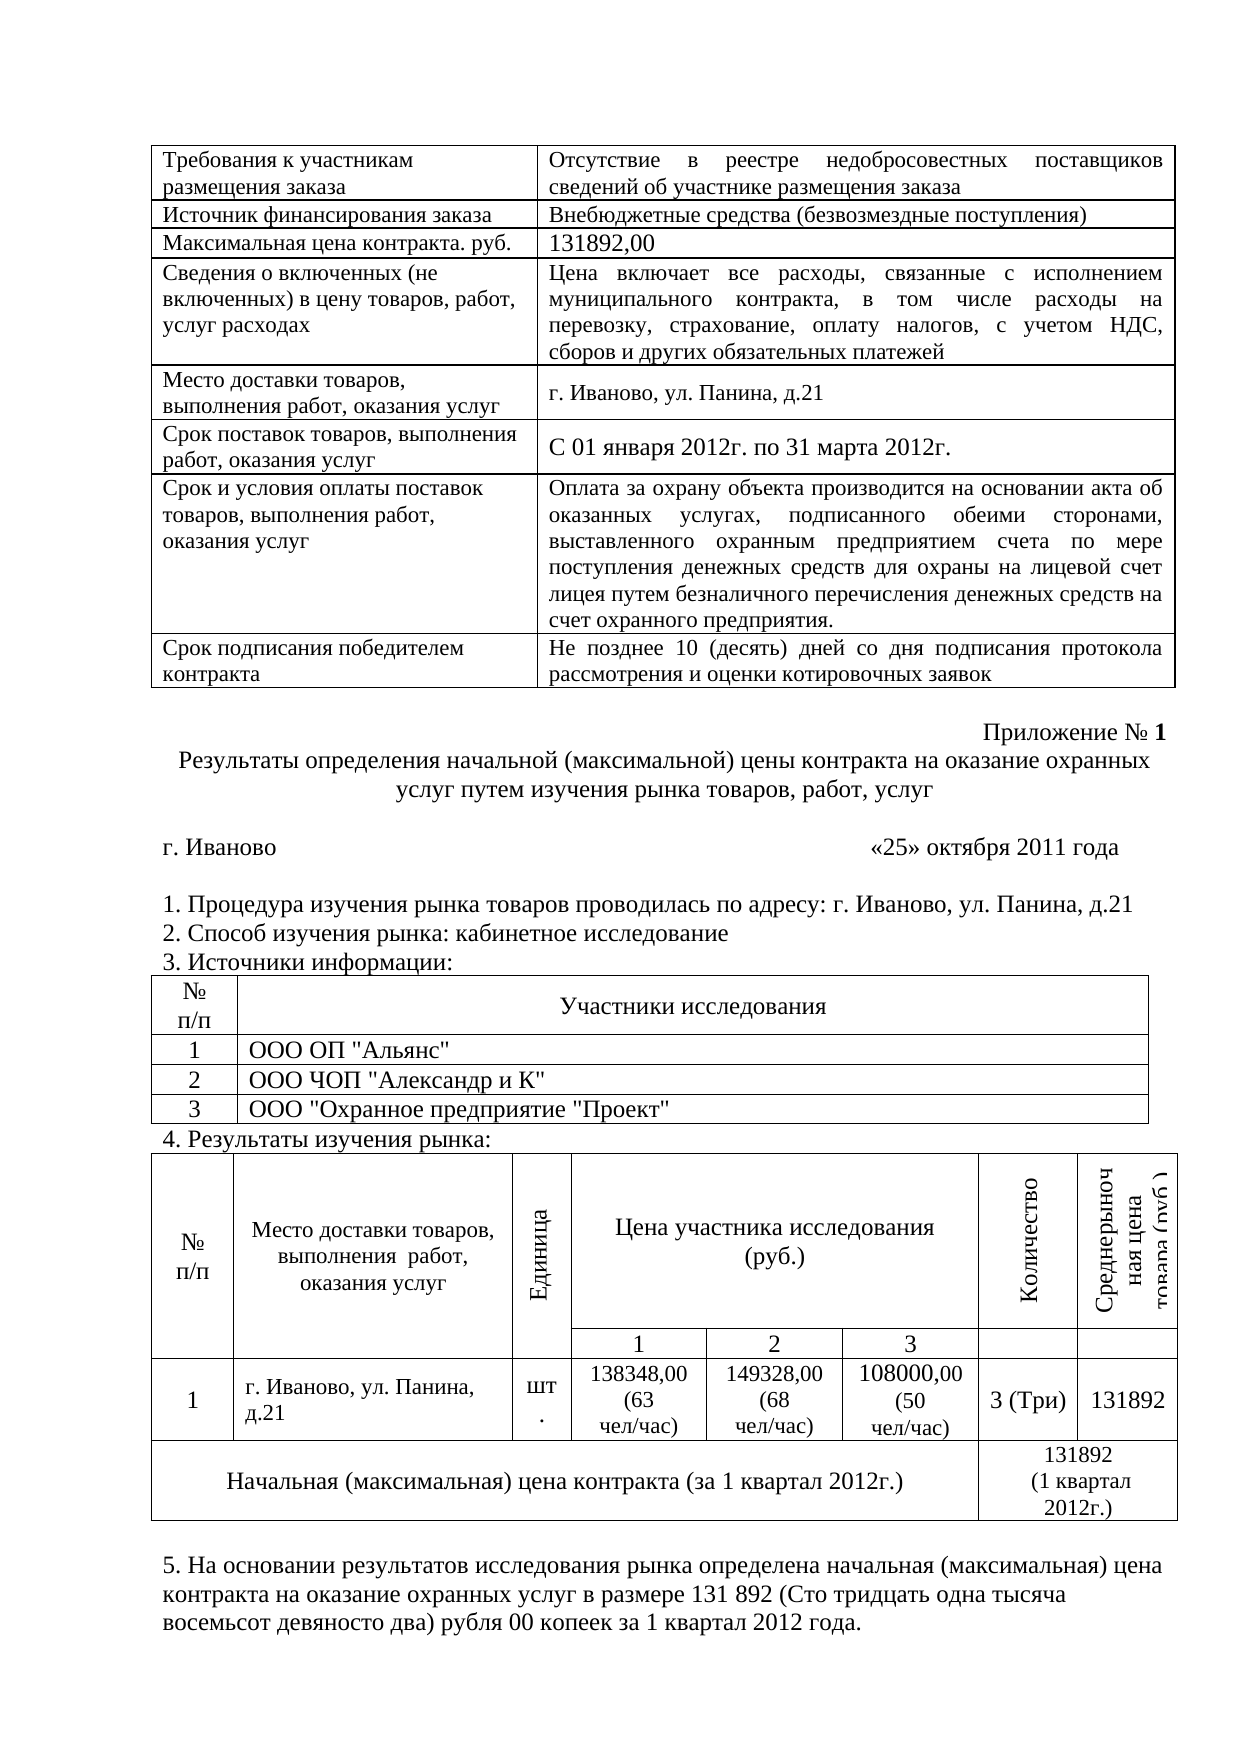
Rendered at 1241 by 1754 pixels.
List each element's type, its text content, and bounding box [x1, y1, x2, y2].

table_cell ООО ОП "Альянс" [238, 1035, 1148, 1064]
table_cell Не позднее 10 (десять) дней со дня подписания протокола рассмотрения и оценки котировочных заявок [538, 634, 1174, 687]
table_header Участники исследования [238, 976, 1148, 1034]
table_cell ООО ЧОП "Александр и К" [238, 1065, 1148, 1093]
text 3. Источники информации: [162, 947, 1167, 975]
table_cell 1 [152, 1035, 237, 1064]
table_cell 2 [152, 1065, 237, 1093]
table_cell [979, 1329, 1077, 1357]
table_cell Срок поставок товаров, выполнения работ, оказания услуг [152, 420, 537, 473]
table_cell 1 [572, 1329, 706, 1357]
table_cell 149328,00 (68 чел/час) [707, 1359, 842, 1440]
table_cell 131892,00 [538, 229, 1174, 257]
table_cell [1078, 1329, 1177, 1357]
table_cell 3 (Три) [979, 1359, 1077, 1440]
table_cell Максимальная цена контракта. руб. [152, 229, 537, 257]
table_cell Срок и условия оплаты поставок товаров, выполнения работ, оказания услуг [152, 475, 537, 632]
text Приложение № 1 [162, 717, 1167, 745]
text 1. Процедура изучения рынка товаров проводилась по адресу: г. Иваново, ул. Панина, д.21 [162, 889, 1167, 918]
table_header № п/п [152, 976, 237, 1034]
table_cell Начальная (максимальная) цена контракта (за 1 квартал 2012г.) [152, 1441, 978, 1520]
table_cell ООО "Охранное предприятие "Проект" [238, 1095, 1148, 1123]
table_cell шт. [513, 1359, 571, 1440]
table_header Отсутствие в реестре недобросовестных поставщиков сведений об участнике размещения заказа [538, 146, 1174, 199]
table_cell Цена включает все расходы, связанные с исполнением муниципального контракта, в том числе расходы на перевозку, страхование, оплату налогов, с учетом НДС, сборов и других обязательных платежей [538, 259, 1174, 364]
table_cell 3 [843, 1329, 978, 1357]
table_header Место доставки товаров, выполнения работ, оказания услуг [234, 1154, 512, 1357]
table_cell С 01 января 2012г. по 31 марта 2012г. [538, 420, 1174, 473]
table_cell 2 [707, 1329, 842, 1357]
table_header Единица измерения [513, 1154, 571, 1357]
table_cell Внебюджетные средства (безвозмездные поступления) [538, 201, 1174, 227]
text 2. Способ изучения рынка: кабинетное исследование [162, 918, 1167, 947]
table_header № п/п [152, 1154, 233, 1357]
text г. Иваново «25» октября 2011 года [162, 832, 1167, 860]
table_header Требования к участникам размещения заказа [152, 146, 537, 199]
table_cell 131892 (1 квартал 2012г.) [979, 1441, 1177, 1520]
table_cell 3 [152, 1095, 237, 1123]
text 4. Результаты изучения рынка: [162, 1124, 1167, 1153]
table_cell Оплата за охрану объекта производится на основании акта об оказанных услугах, подписанного обеими сторонами, выставленного охранным предприятием счета по мере поступления денежных средств для охраны на лицевой счет лицея путем безналичного перечисления денежных средств на счет охранного предприятия. [538, 475, 1174, 632]
table_cell Источник финансирования заказа [152, 201, 537, 227]
table_header Цена участника исследования (руб.) [572, 1154, 978, 1328]
table_cell 138348,00 (63 чел/час) [572, 1359, 706, 1440]
table_cell г. Иваново, ул. Панина, д.21 [234, 1359, 512, 1440]
table_cell Срок подписания победителем контракта [152, 634, 537, 687]
text 5. На основании результатов исследования рынка определена начальная (максимальная) цена контракта на оказание охранных услуг в размере 131 892 (Сто тридцать одна тысяча восемьсот девяносто два) рубля 00 копеек за 1 квартал 2012 года. [162, 1550, 1167, 1636]
table_cell г. Иваново, ул. Панина, д.21 [538, 366, 1174, 418]
table_cell Место доставки товаров, выполнения работ, оказания услуг [152, 366, 537, 418]
table_cell Сведения о включенных (не включенных) в цену товаров, работ, услуг расходах [152, 259, 537, 364]
text Результаты определения начальной (максимальной) цены контракта на оказание охранных услуг путем изучения рынка товаров, работ, услуг [162, 745, 1167, 803]
table_cell 131892 [1078, 1359, 1177, 1440]
table_cell 108000,00 (50 чел/час) [843, 1359, 978, 1440]
table_header Количество [979, 1154, 1077, 1328]
table_cell 1 [152, 1359, 233, 1440]
table_header Среднерыночная цена товара (руб.) [1078, 1154, 1177, 1328]
